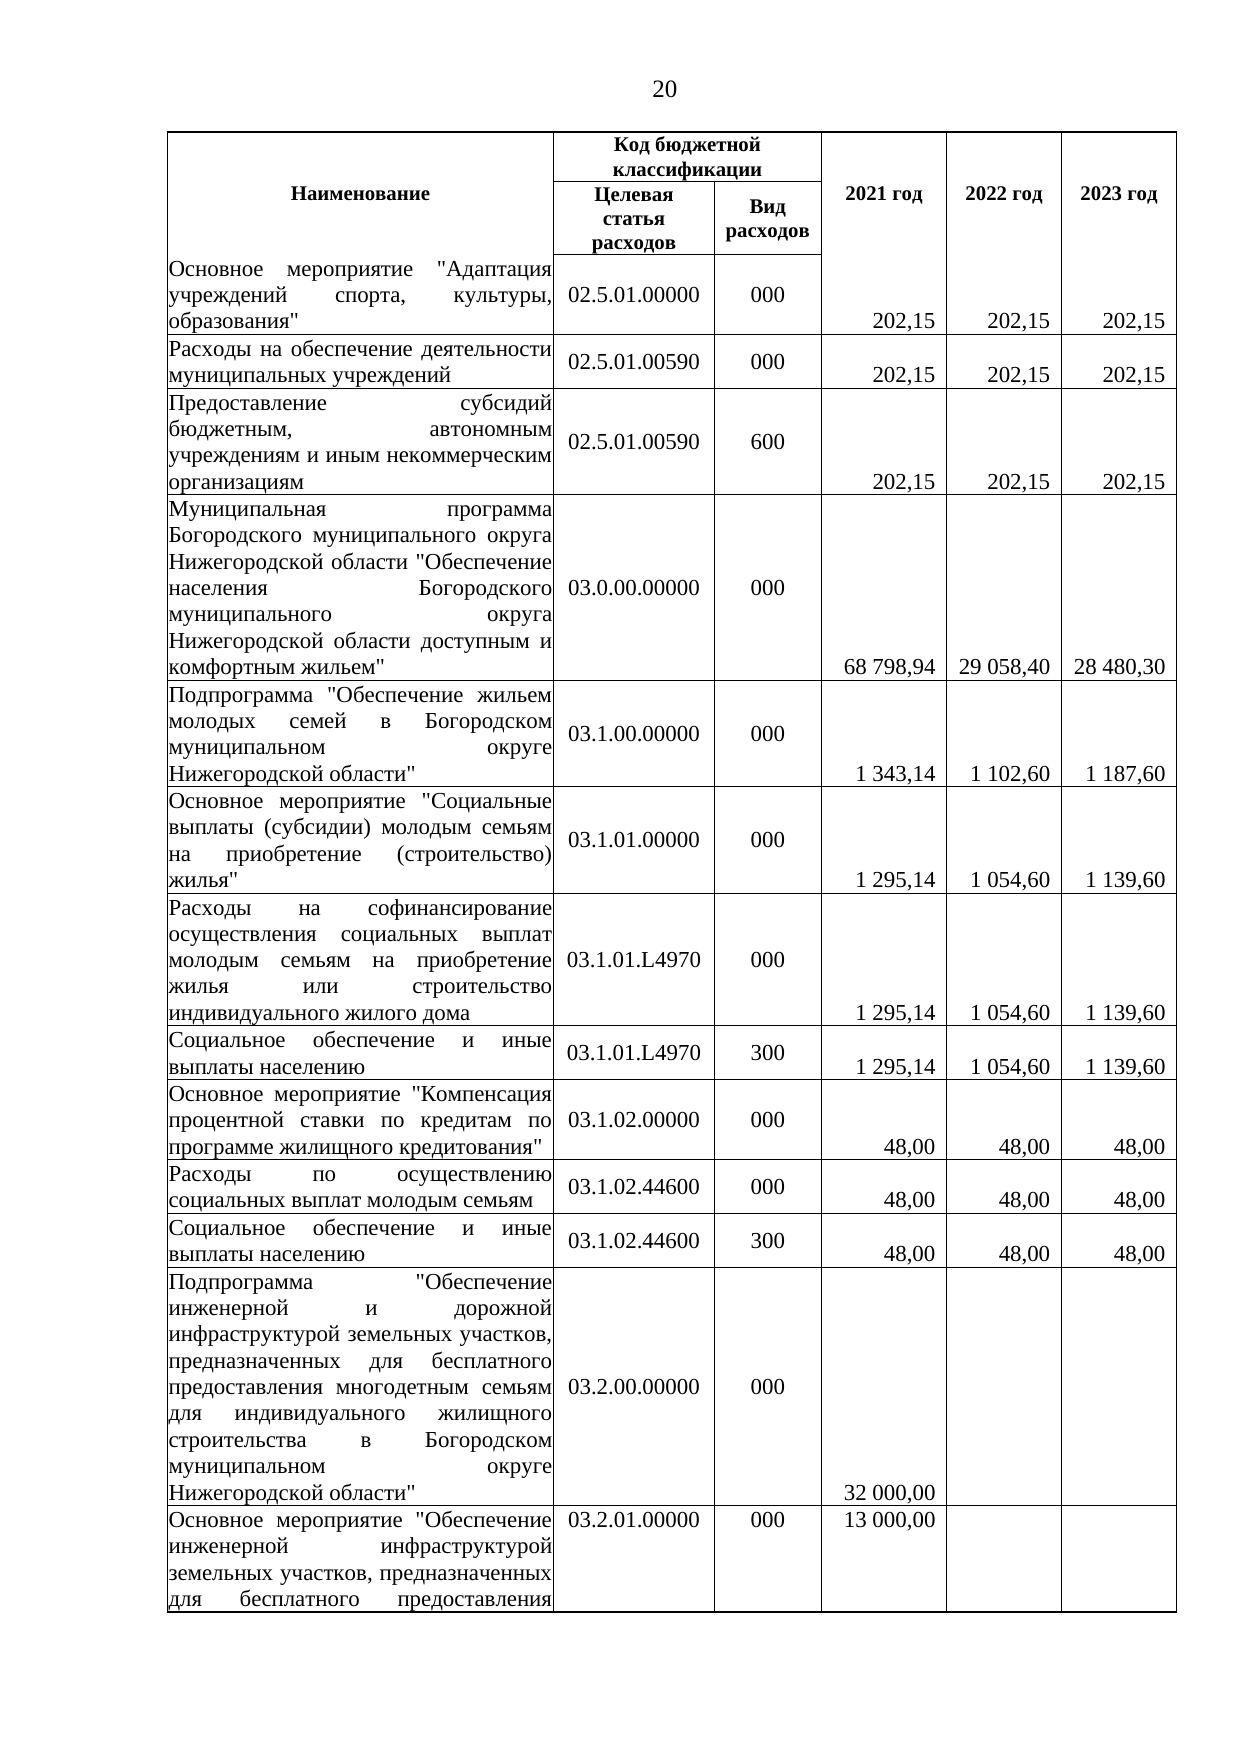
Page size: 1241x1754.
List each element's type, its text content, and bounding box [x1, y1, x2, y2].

table_cell 000 [715, 495, 821, 679]
table_cell 000 [715, 1080, 821, 1159]
table_cell Целевая статья расходов [554, 182, 714, 254]
table_cell 68 798,94 [822, 495, 946, 679]
table_header Код бюджетной классификации [554, 133, 821, 181]
table_cell 03.1.02.44600 [554, 1160, 714, 1213]
table_cell 1 102,60 [947, 681, 1061, 786]
table_cell 202,15 [1062, 254, 1176, 334]
table_cell 202,15 [822, 254, 946, 334]
table_cell 000 [715, 894, 821, 1025]
table_cell 202,15 [947, 389, 1061, 494]
table_cell Расходы по осуществлению социальных выплат молодым семьям [168, 1160, 553, 1213]
table_header 2021 год [822, 133, 946, 254]
table_cell 000 [715, 1268, 821, 1505]
table_cell 03.1.00.00000 [554, 681, 714, 786]
table_cell 000 [715, 335, 821, 388]
table_cell [947, 1506, 1061, 1611]
table_cell 48,00 [822, 1214, 946, 1267]
table_cell 48,00 [1062, 1080, 1176, 1159]
table_cell Основное мероприятие "Адаптация учреждений спорта, культуры, образования" [168, 254, 553, 334]
table_cell 1 054,60 [947, 787, 1061, 892]
table_cell 300 [715, 1214, 821, 1267]
table_cell 03.1.01.00000 [554, 787, 714, 892]
table_cell 202,15 [1062, 389, 1176, 494]
table_cell Социальное обеспечение и иные выплаты населению [168, 1214, 553, 1267]
table_header 2023 год [1062, 133, 1176, 254]
table_cell 48,00 [822, 1160, 946, 1213]
table_cell 202,15 [947, 254, 1061, 334]
table_cell 202,15 [822, 335, 946, 388]
table_cell 600 [715, 389, 821, 494]
table_cell [947, 1268, 1061, 1505]
table_cell 1 139,60 [1062, 894, 1176, 1025]
table_cell 48,00 [1062, 1214, 1176, 1267]
table_cell 1 343,14 [822, 681, 946, 786]
table_cell [1062, 1506, 1176, 1611]
table_cell Вид расходов [715, 182, 821, 254]
table_cell 1 295,14 [822, 894, 946, 1025]
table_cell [168, 1506, 553, 1611]
table_cell 1 054,60 [947, 894, 1061, 1025]
table_cell 02.5.01.00590 [554, 389, 714, 494]
table_cell Основное мероприятие "Компенсация процентной ставки по кредитам по программе жилищного кредитования" [168, 1080, 553, 1159]
table_cell 1 054,60 [947, 1026, 1061, 1079]
table_cell 202,15 [947, 335, 1061, 388]
table_header 2022 год [947, 133, 1061, 254]
table_cell Подпрограмма "Обеспечение жильем молодых семей в Богородском муниципальном округе Нижегородской области" [168, 681, 553, 786]
table_cell 48,00 [947, 1080, 1061, 1159]
table_cell 28 480,30 [1062, 495, 1176, 679]
table_cell Предоставление субсидий бюджетным, автономным учреждениям и иным некоммерческим организациям [168, 389, 553, 494]
table_cell Муниципальная программа Богородского муниципального округа Нижегородской области "Обеспечение населения Богородского муниципального округа Нижегородской области доступным и комфортным жильем" [168, 495, 553, 679]
table_cell 300 [715, 1026, 821, 1079]
table_cell 48,00 [1062, 1160, 1176, 1213]
table_cell 000 [715, 255, 821, 334]
table_cell 000 [715, 681, 821, 786]
table_cell 1 295,14 [822, 787, 946, 892]
table_cell 000 [715, 1506, 821, 1611]
table_cell Социальное обеспечение и иные выплаты населению [168, 1026, 553, 1079]
table_cell 48,00 [947, 1160, 1061, 1213]
table_cell 1 139,60 [1062, 1026, 1176, 1079]
table_cell 03.2.01.00000 [554, 1506, 714, 1611]
table_cell 03.0.00.00000 [554, 495, 714, 679]
table_cell 03.1.01.L4970 [554, 1026, 714, 1079]
table_cell 03.2.00.00000 [554, 1268, 714, 1505]
table_cell 1 187,60 [1062, 681, 1176, 786]
table_cell Подпрограмма "Обеспечение инженерной и дорожной инфраструктурой земельных участков, предназначенных для бесплатного предоставления многодетным семьям для индивидуального жилищного строительства в Богородском муниципальном округе Нижегородской области" [168, 1268, 553, 1505]
table_cell 202,15 [1062, 335, 1176, 388]
table_cell 1 139,60 [1062, 787, 1176, 892]
table_cell 03.1.02.44600 [554, 1214, 714, 1267]
table_cell 000 [715, 787, 821, 892]
table_cell 32 000,00 [822, 1268, 946, 1505]
table_cell 48,00 [947, 1214, 1061, 1267]
table_cell Основное мероприятие "Социальные выплаты (субсидии) молодым семьям на приобретение (строительство) жилья" [168, 787, 553, 892]
table_cell 02.5.01.00590 [554, 335, 714, 388]
table_cell Расходы на софинансирование осуществления социальных выплат молодым семьям на приобретение жилья или строительство индивидуального жилого дома [168, 894, 553, 1025]
table_cell [1062, 1268, 1176, 1505]
table_cell 000 [715, 1160, 821, 1213]
table_cell 48,00 [822, 1080, 946, 1159]
table_cell 29 058,40 [947, 495, 1061, 679]
table_cell 02.5.01.00000 [554, 255, 714, 334]
table_cell 202,15 [822, 389, 946, 494]
table_cell 03.1.01.L4970 [554, 894, 714, 1025]
table_header Наименование [168, 133, 553, 254]
table_cell 1 295,14 [822, 1026, 946, 1079]
table_cell 13 000,00 [822, 1506, 946, 1611]
table_cell Расходы на обеспечение деятельности муниципальных учреждений [168, 335, 553, 388]
table_cell 03.1.02.00000 [554, 1080, 714, 1159]
